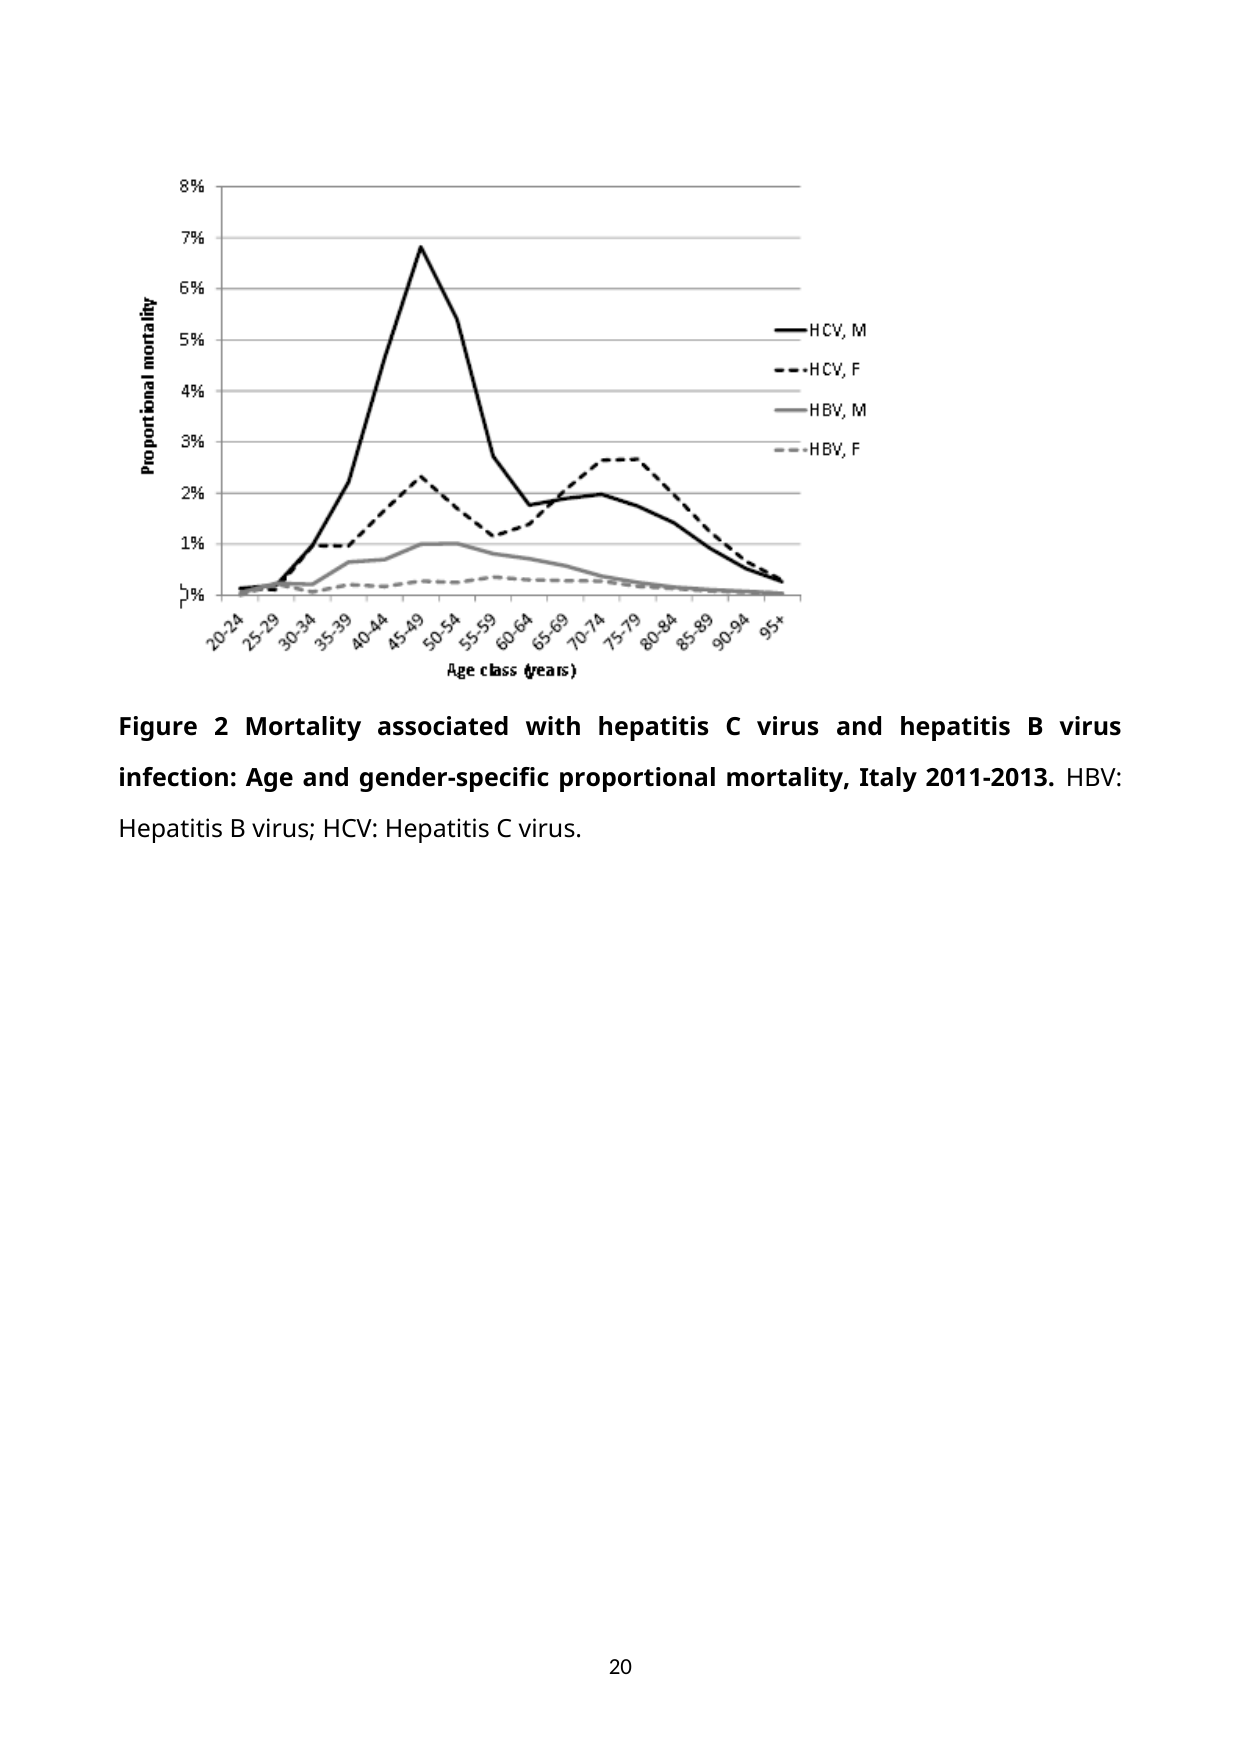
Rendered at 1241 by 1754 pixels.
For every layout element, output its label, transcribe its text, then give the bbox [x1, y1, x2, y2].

text Figure 2 Mortality associated with hepatitis C virus and hepatitis B virus infection: Age and gender-specific proportional mortality, Italy 2011-2013. HBV: Hepatitis B virus; HCV: Hepatitis C virus. [118, 708, 1122, 844]
picture [118, 147, 983, 695]
